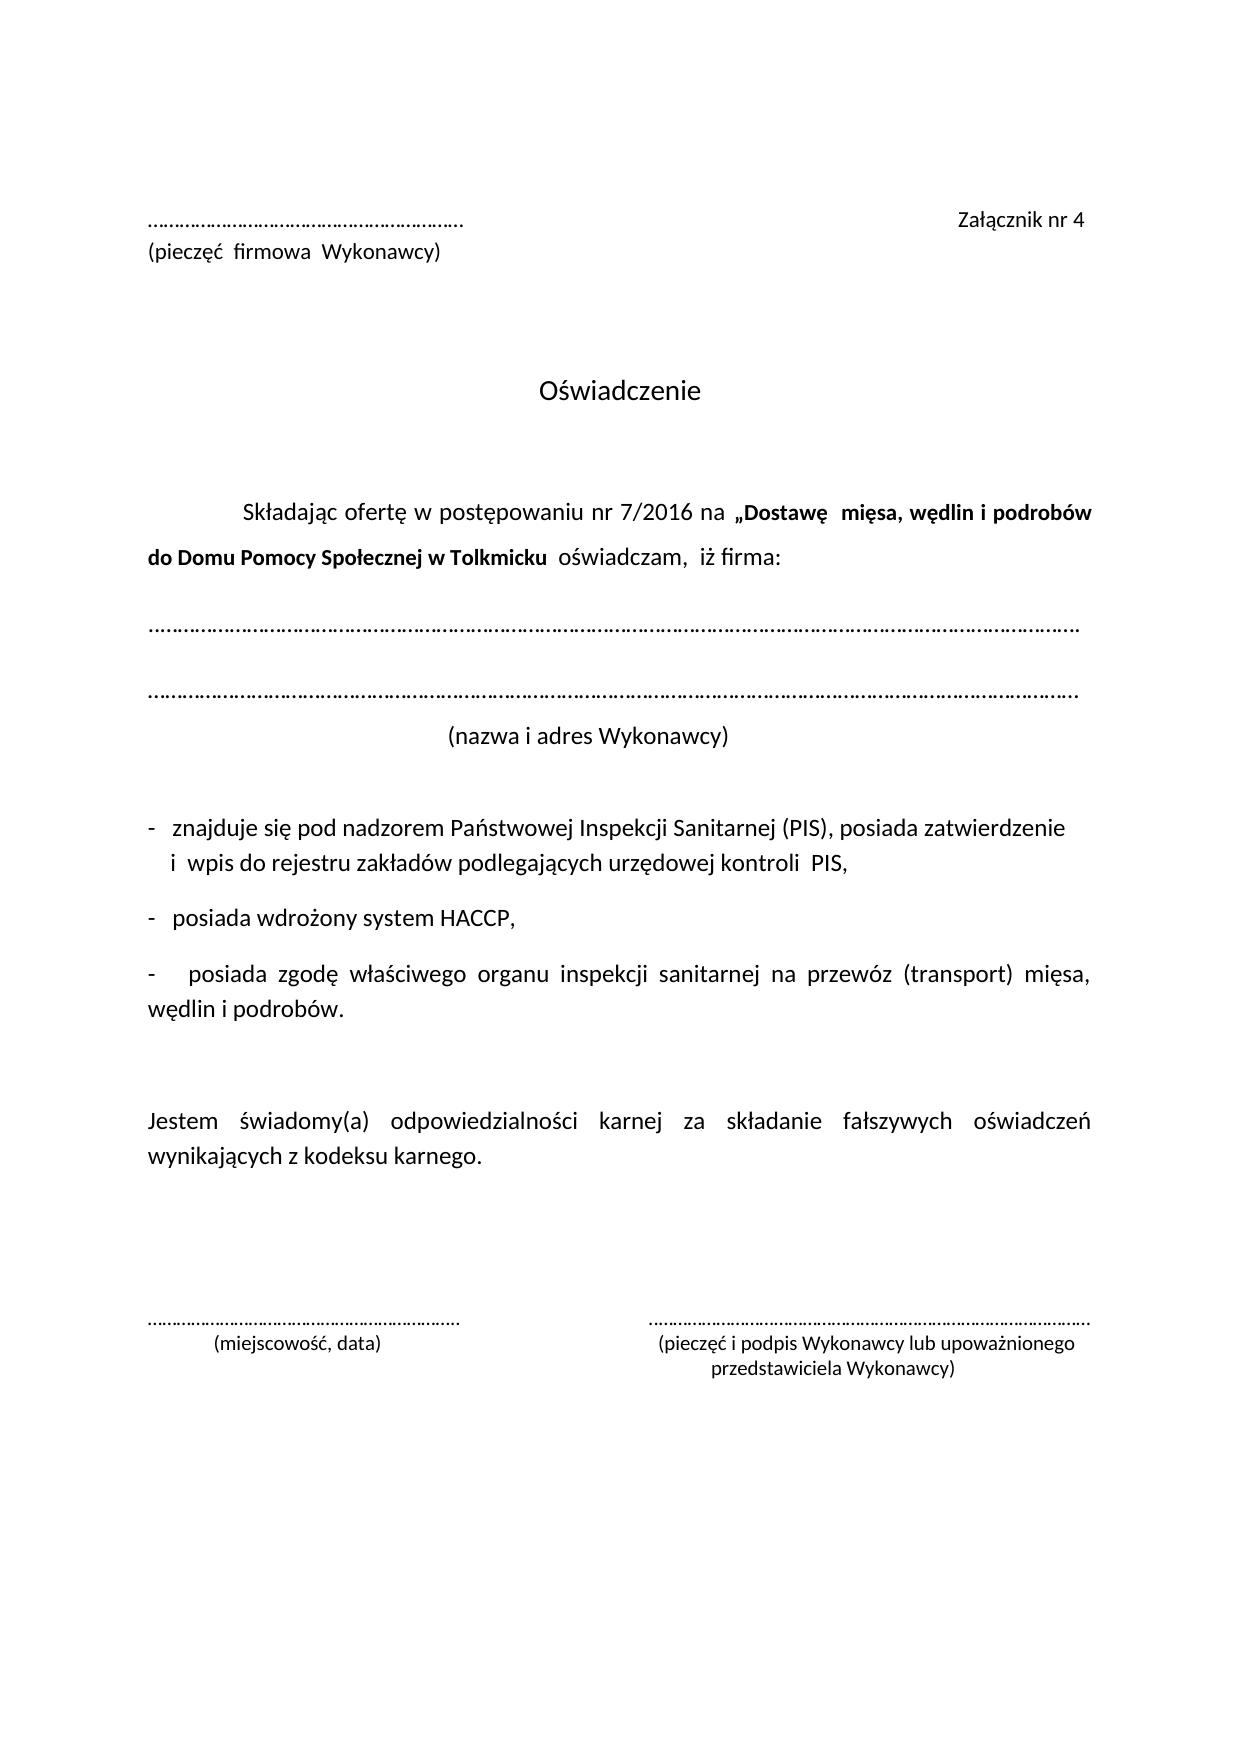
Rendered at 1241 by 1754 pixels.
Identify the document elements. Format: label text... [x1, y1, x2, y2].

text (nazwa i adres Wykonawcy) [148, 720, 1093, 751]
text ..……………………………………………………………………………………………………………………………………………. [148, 608, 1093, 638]
text przedstawiciela Wykonawcy) [148, 1356, 1093, 1381]
text ……………………………………………………….. ..……………………………………………………………………………… [148, 1305, 1093, 1330]
text Jestem świadomy(a) odpowiedzialności karnej za składanie fałszywych oświadczeń wynikających z kodeksu karnego. [148, 1105, 1093, 1171]
text …………………………………………………… Załącznik nr 4 [148, 205, 1093, 233]
text - posiada wdrożony system HACCP, [148, 903, 1093, 933]
text - znajduje się pod nadzorem Państwowej Inspekcji Sanitarnej (PIS), posiada zatwierdzenie [148, 812, 1093, 842]
text ……………………………………………………………………………………………………………………………………………… [148, 674, 1093, 705]
text Składając ofertę w postępowaniu nr 7/2016 na „Dostawę mięsa, wędlin i podrobów do Domu Pomocy Społecznej w Tolkmicku oświadczam, iż firma: [148, 496, 1093, 572]
text (pieczęć firmowa Wykonawcy) [148, 237, 1093, 265]
text (miejscowość, data) (pieczęć i podpis Wykonawcy lub upoważnionego [148, 1330, 1093, 1356]
text - posiada zgodę właściwego organu inspekcji sanitarnej na przewóz (transport) mięsa, wędlin i podrobów. [148, 958, 1093, 1024]
text i wpis do rejestru zakładów podlegających urzędowej kontroli PIS, [148, 847, 1093, 877]
text Oświadczenie [148, 372, 1093, 408]
